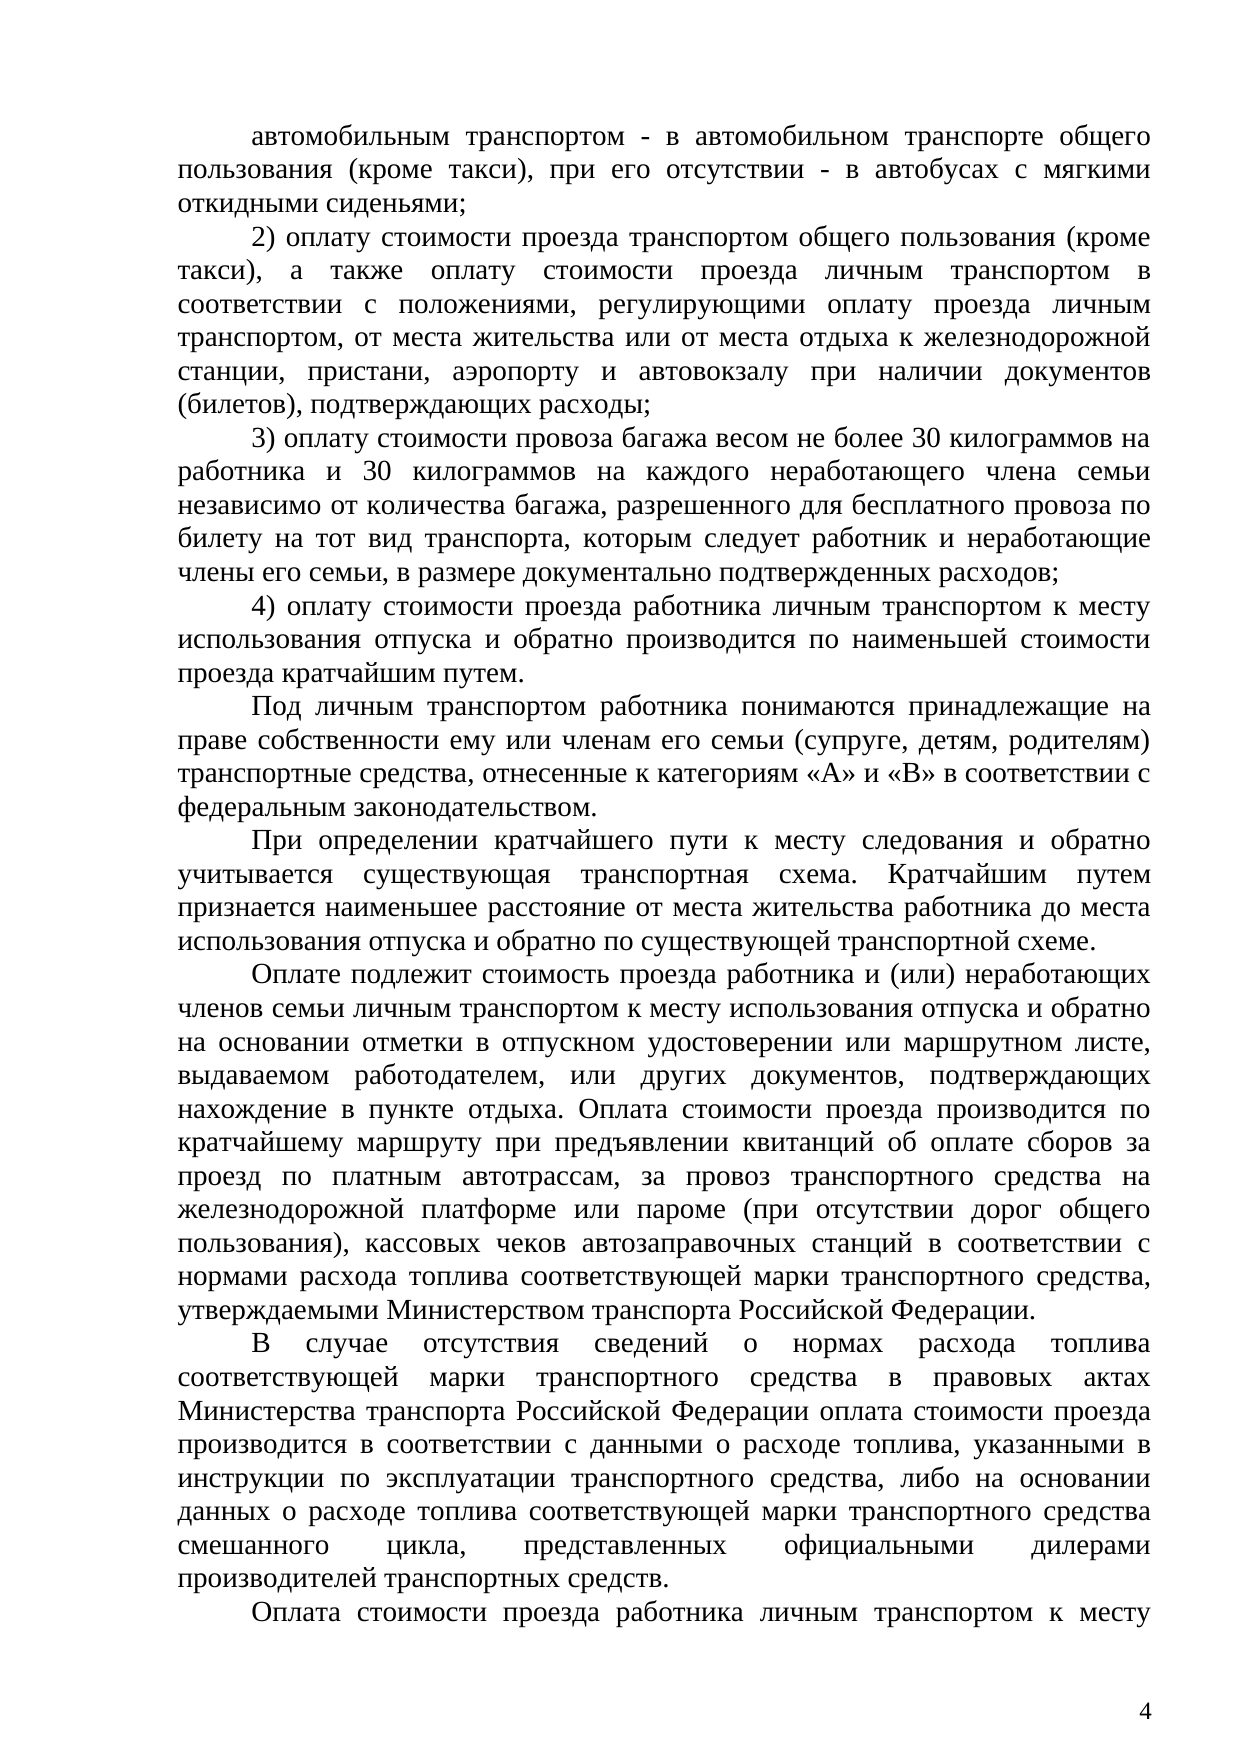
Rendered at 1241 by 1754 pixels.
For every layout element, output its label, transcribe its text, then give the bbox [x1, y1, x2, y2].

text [177, 1594, 1152, 1627]
text 2) оплату стоимости проезда транспортом общего пользования (кроме такси), а также оплату стоимости проезда личным транспортом в соответствии с положениями, регулирующими оплату проезда личным транспортом, от места жительства или от места отдыха к железнодорожной станции, пристани, аэропорту и автовокзалу при наличии документов (билетов), подтверждающих расходы; [177, 219, 1152, 420]
text 4) оплату стоимости проезда работника личным транспортом к месту использования отпуска и обратно производится по наименьшей стоимости проезда кратчайшим путем. [177, 588, 1152, 688]
text Под личным транспортом работника понимаются принадлежащие на праве собственности ему или членам его семьи (супруге, детям, родителям) транспортные средства, отнесенные к категориям «A» и «B» в соответствии с федеральным законодательством. [177, 688, 1152, 822]
text В случае отсутствия сведений о нормах расхода топлива соответствующей марки транспортного средства в правовых актах Министерства транспорта Российской Федерации оплата стоимости проезда производится в соответствии с данными о расходе топлива, указанными в инструкции по эксплуатации транспортного средства, либо на основании данных о расходе топлива соответствующей марки транспортного средства смешанного цикла, представленных официальными дилерами производителей транспортных средств. [177, 1326, 1152, 1594]
text Оплате подлежит стоимость проезда работника и (или) неработающих членов семьи личным транспортом к месту использования отпуска и обратно на основании отметки в отпускном удостоверении или маршрутном листе, выдаваемом работодателем, или других документов, подтверждающих нахождение в пункте отдыха. Оплата стоимости проезда производится по кратчайшему маршруту при предъявлении квитанций об оплате сборов за проезд по платным автотрассам, за провоз транспортного средства на железнодорожной платформе или пароме (при отсутствии дорог общего пользования), кассовых чеков автозаправочных станций в соответствии с нормами расхода топлива соответствующей марки транспортного средства, утверждаемыми Министерством транспорта Российской Федерации. [177, 957, 1152, 1326]
text автомобильным транспортом - в автомобильном транспорте общего пользования (кроме такси), при его отсутствии - в автобусах с мягкими откидными сиденьями; [177, 118, 1152, 219]
text При определении кратчайшего пути к месту следования и обратно учитывается существующая транспортная схема. Кратчайшим путем признается наименьшее расстояние от места жительства работника до места использования отпуска и обратно по существующей транспортной схеме. [177, 822, 1152, 957]
text 3) оплату стоимости провоза багажа весом не более 30 килограммов на работника и 30 килограммов на каждого неработающего члена семьи независимо от количества багажа, разрешенного для бесплатного провоза по билету на тот вид транспорта, которым следует работник и неработающие члены его семьи, в размере документально подтвержденных расходов; [177, 420, 1152, 588]
